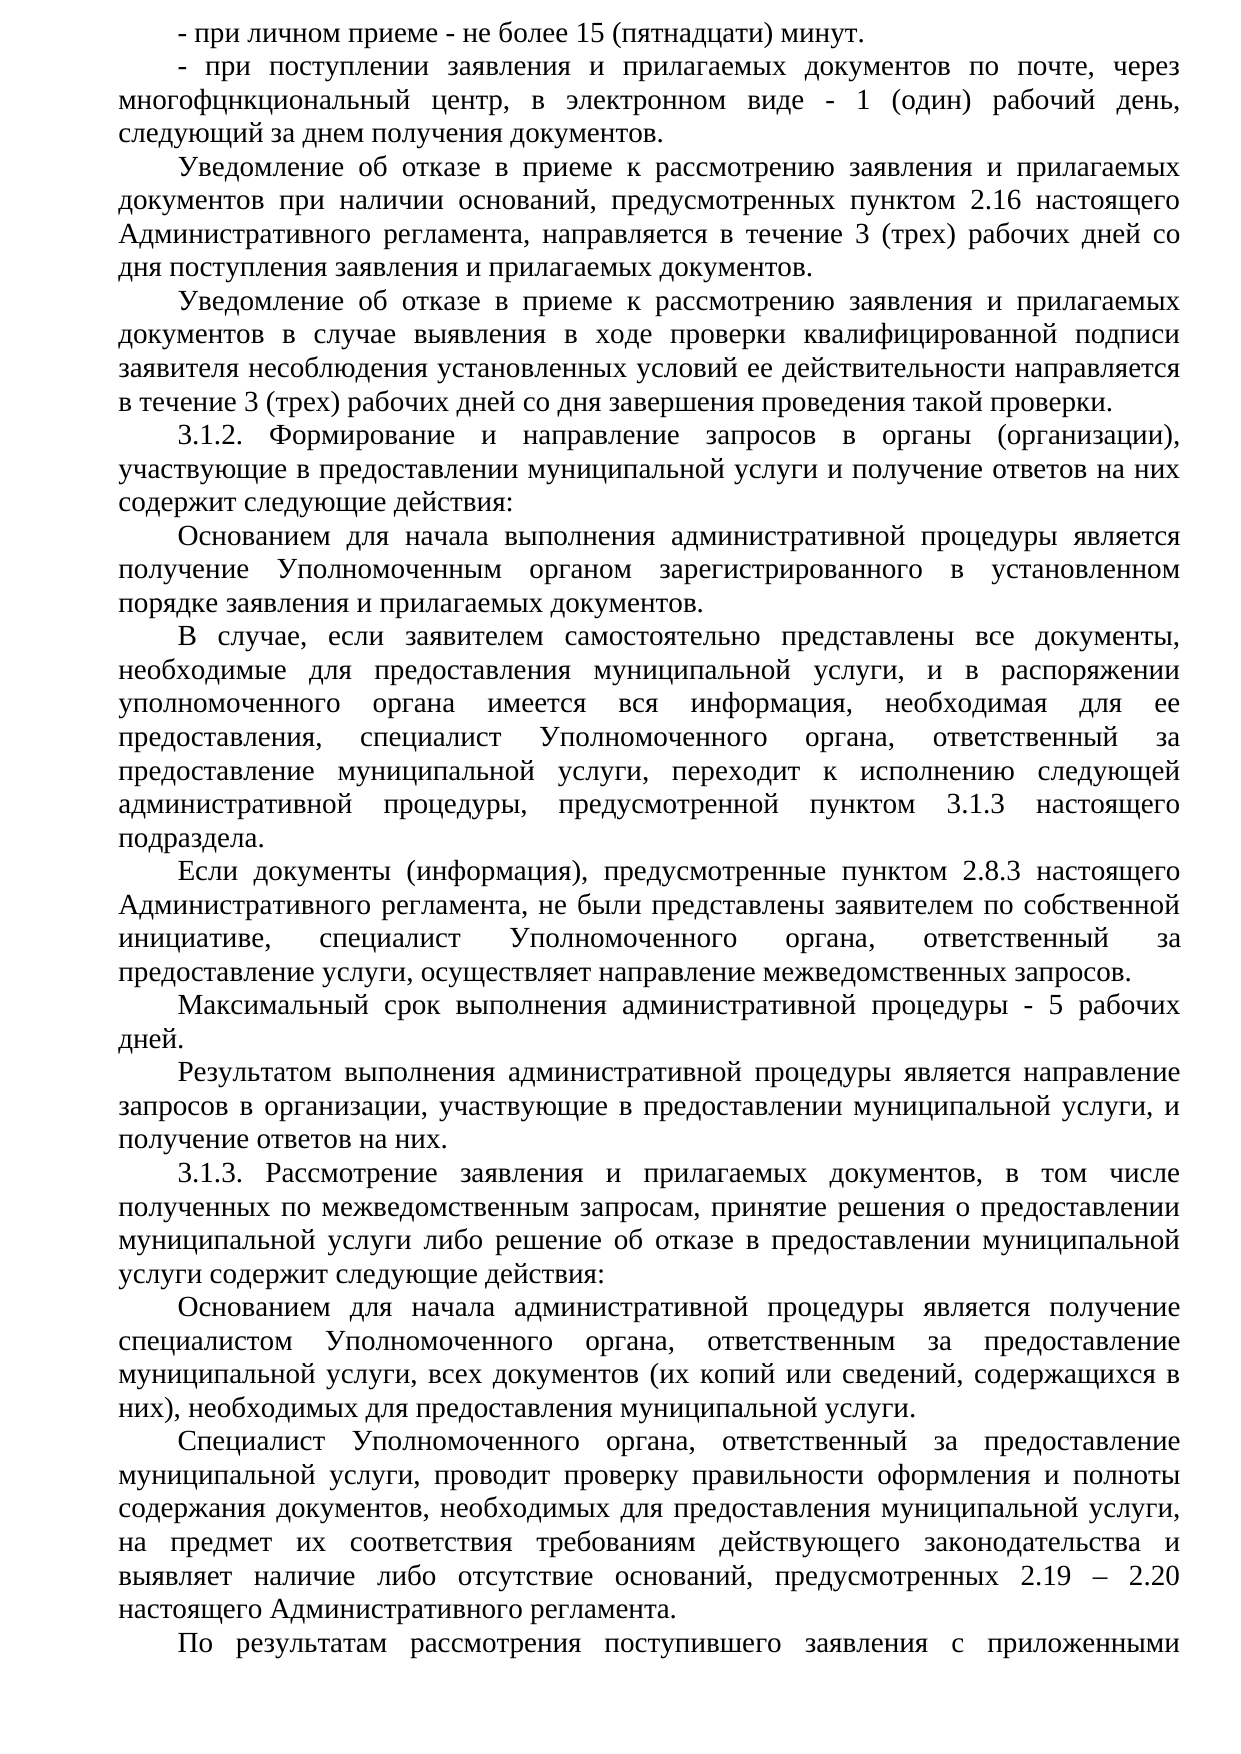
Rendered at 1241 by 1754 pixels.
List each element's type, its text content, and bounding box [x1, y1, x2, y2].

text 3.1.2. Формирование и направление запросов в органы (организации), участвующие в предоставлении муниципальной услуги и получение ответов на них содержит следующие действия: [118, 417, 1181, 518]
text Если документы (информация), предусмотренные пунктом 2.8.3 настоящего Административного регламента, не были представлены заявителем по собственной инициативе, специалист Уполномоченного органа, ответственный за предоставление услуги, осуществляет направление межведомственных запросов. [118, 853, 1181, 987]
text Уведомление об отказе в приеме к рассмотрению заявления и прилагаемых документов в случае выявления в ходе проверки квалифицированной подписи заявителя несоблюдения установленных условий ее действительности направляется в течение 3 (трех) рабочих дней со дня завершения проведения такой проверки. [118, 283, 1181, 417]
text - при поступлении заявления и прилагаемых документов по почте, через многофцнкциональный центр, в электронном виде - 1 (один) рабочий день, следующий за днем получения документов. [118, 48, 1181, 149]
text В случае, если заявителем самостоятельно представлены все документы, необходимые для предоставления муниципальной услуги, и в распоряжении уполномоченного органа имеется вся информация, необходимая для ее предоставления, специалист Уполномоченного органа, ответственный за предоставление муниципальной услуги, переходит к исполнению следующей административной процедуры, предусмотренной пунктом 3.1.3 настоящего подраздела. [118, 618, 1181, 853]
text Специалист Уполномоченного органа, ответственный за предоставление муниципальной услуги, проводит проверку правильности оформления и полноты содержания документов, необходимых для предоставления муниципальной услуги, на предмет их соответствия требованиям действующего законодательства и выявляет наличие либо отсутствие оснований, предусмотренных 2.19 – 2.20 настоящего Административного регламента. [118, 1423, 1181, 1625]
text Основанием для начала выполнения административной процедуры является получение Уполномоченным органом зарегистрированного в установленном порядке заявления и прилагаемых документов. [118, 518, 1181, 618]
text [118, 1625, 1181, 1658]
text Максимальный срок выполнения административной процедуры - 5 рабочих дней. [118, 987, 1181, 1054]
text Основанием для начала административной процедуры является получение специалистом Уполномоченного органа, ответственным за предоставление муниципальной услуги, всех документов (их копий или сведений, содержащихся в них), необходимых для предоставления муниципальной услуги. [118, 1289, 1181, 1423]
text Результатом выполнения административной процедуры является направление запросов в организации, участвующие в предоставлении муниципальной услуги, и получение ответов на них. [118, 1054, 1181, 1155]
text Уведомление об отказе в приеме к рассмотрению заявления и прилагаемых документов при наличии оснований, предусмотренных пунктом 2.16 настоящего Административного регламента, направляется в течение 3 (трех) рабочих дней со дня поступления заявления и прилагаемых документов. [118, 149, 1181, 283]
text 3.1.3. Рассмотрение заявления и прилагаемых документов, в том числе полученных по межведомственным запросам, принятие решения о предоставлении муниципальной услуги либо решение об отказе в предоставлении муниципальной услуги содержит следующие действия: [118, 1155, 1181, 1289]
text - при личном приеме - не более 15 (пятнадцати) минут. [118, 15, 1181, 48]
